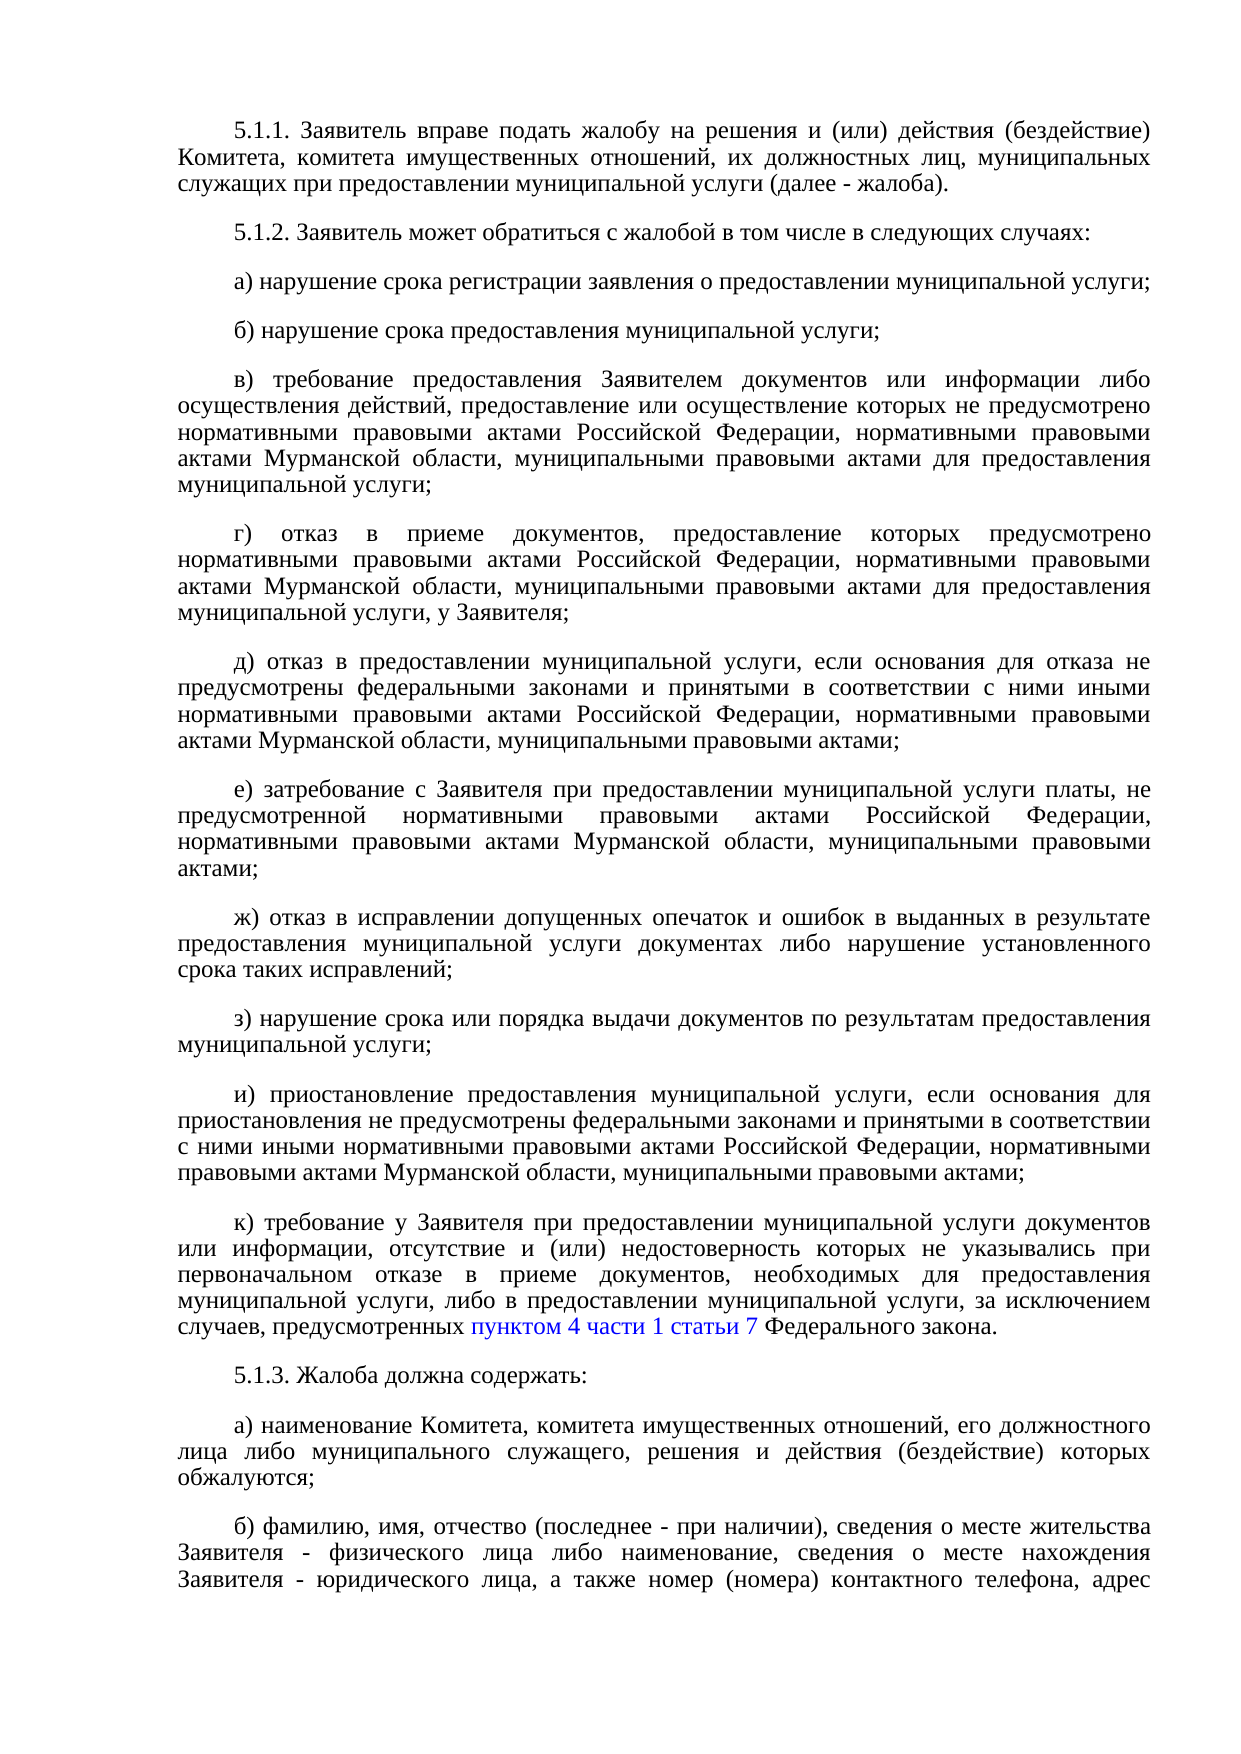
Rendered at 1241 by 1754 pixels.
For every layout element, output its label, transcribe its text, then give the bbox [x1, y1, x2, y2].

text ж) отказ в исправлении допущенных опечаток и ошибок в выданных в результате предоставления муниципальной услуги документах либо нарушение установленного срока таких исправлений; [177, 904, 1152, 983]
text б) нарушение срока предоставления муниципальной услуги; [177, 318, 1152, 344]
text а) наименование Комитета, комитета имущественных отношений, его должностного лица либо муниципального служащего, решения и действия (бездействие) которых обжалуются; [177, 1412, 1152, 1491]
text е) затребование с Заявителя при предоставлении муниципальной услуги платы, не предусмотренной нормативными правовыми актами Российской Федерации, нормативными правовыми актами Мурманской области, муниципальными правовыми актами; [177, 777, 1152, 881]
text а) нарушение срока регистрации заявления о предоставлении муниципальной услуги; [177, 269, 1152, 295]
text 5.1.3. Жалоба должна содержать: [177, 1363, 1152, 1389]
text 5.1.2. Заявитель может обратиться с жалобой в том числе в следующих случаях: [177, 220, 1152, 246]
text з) нарушение срока или порядка выдачи документов по результатам предоставления муниципальной услуги; [177, 1006, 1152, 1058]
text к) требование у Заявителя при предоставлении муниципальной услуги документов или информации, отсутствие и (или) недостоверность которых не указывались при первоначальном отказе в приеме документов, необходимых для предоставления муниципальной услуги, либо в предоставлении муниципальной услуги, за исключением случаев, предусмотренных пунктом 4 части 1 статьи 7 Федерального закона. [177, 1209, 1152, 1340]
text 5.1.1. Заявитель вправе подать жалобу на решения и (или) действия (бездействие) Комитета, комитета имущественных отношений, их должностных лиц, муниципальных служащих при предоставлении муниципальной услуги (далее - жалоба). [177, 118, 1152, 197]
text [177, 1514, 1152, 1592]
text д) отказ в предоставлении муниципальной услуги, если основания для отказа не предусмотрены федеральными законами и принятыми в соответствии с ними иными нормативными правовыми актами Российской Федерации, нормативными правовыми актами Мурманской области, муниципальными правовыми актами; [177, 649, 1152, 754]
text г) отказ в приеме документов, предоставление которых предусмотрено нормативными правовыми актами Российской Федерации, нормативными правовыми актами Мурманской области, муниципальными правовыми актами для предоставления муниципальной услуги, у Заявителя; [177, 521, 1152, 626]
text и) приостановление предоставления муниципальной услуги, если основания для приостановления не предусмотрены федеральными законами и принятыми в соответствии с ними иными нормативными правовыми актами Российской Федерации, нормативными правовыми актами Мурманской области, муниципальными правовыми актами; [177, 1081, 1152, 1186]
text в) требование предоставления Заявителем документов или информации либо осуществления действий, предоставление или осуществление которых не предусмотрено нормативными правовыми актами Российской Федерации, нормативными правовыми актами Мурманской области, муниципальными правовыми актами для предоставления муниципальной услуги; [177, 367, 1152, 498]
